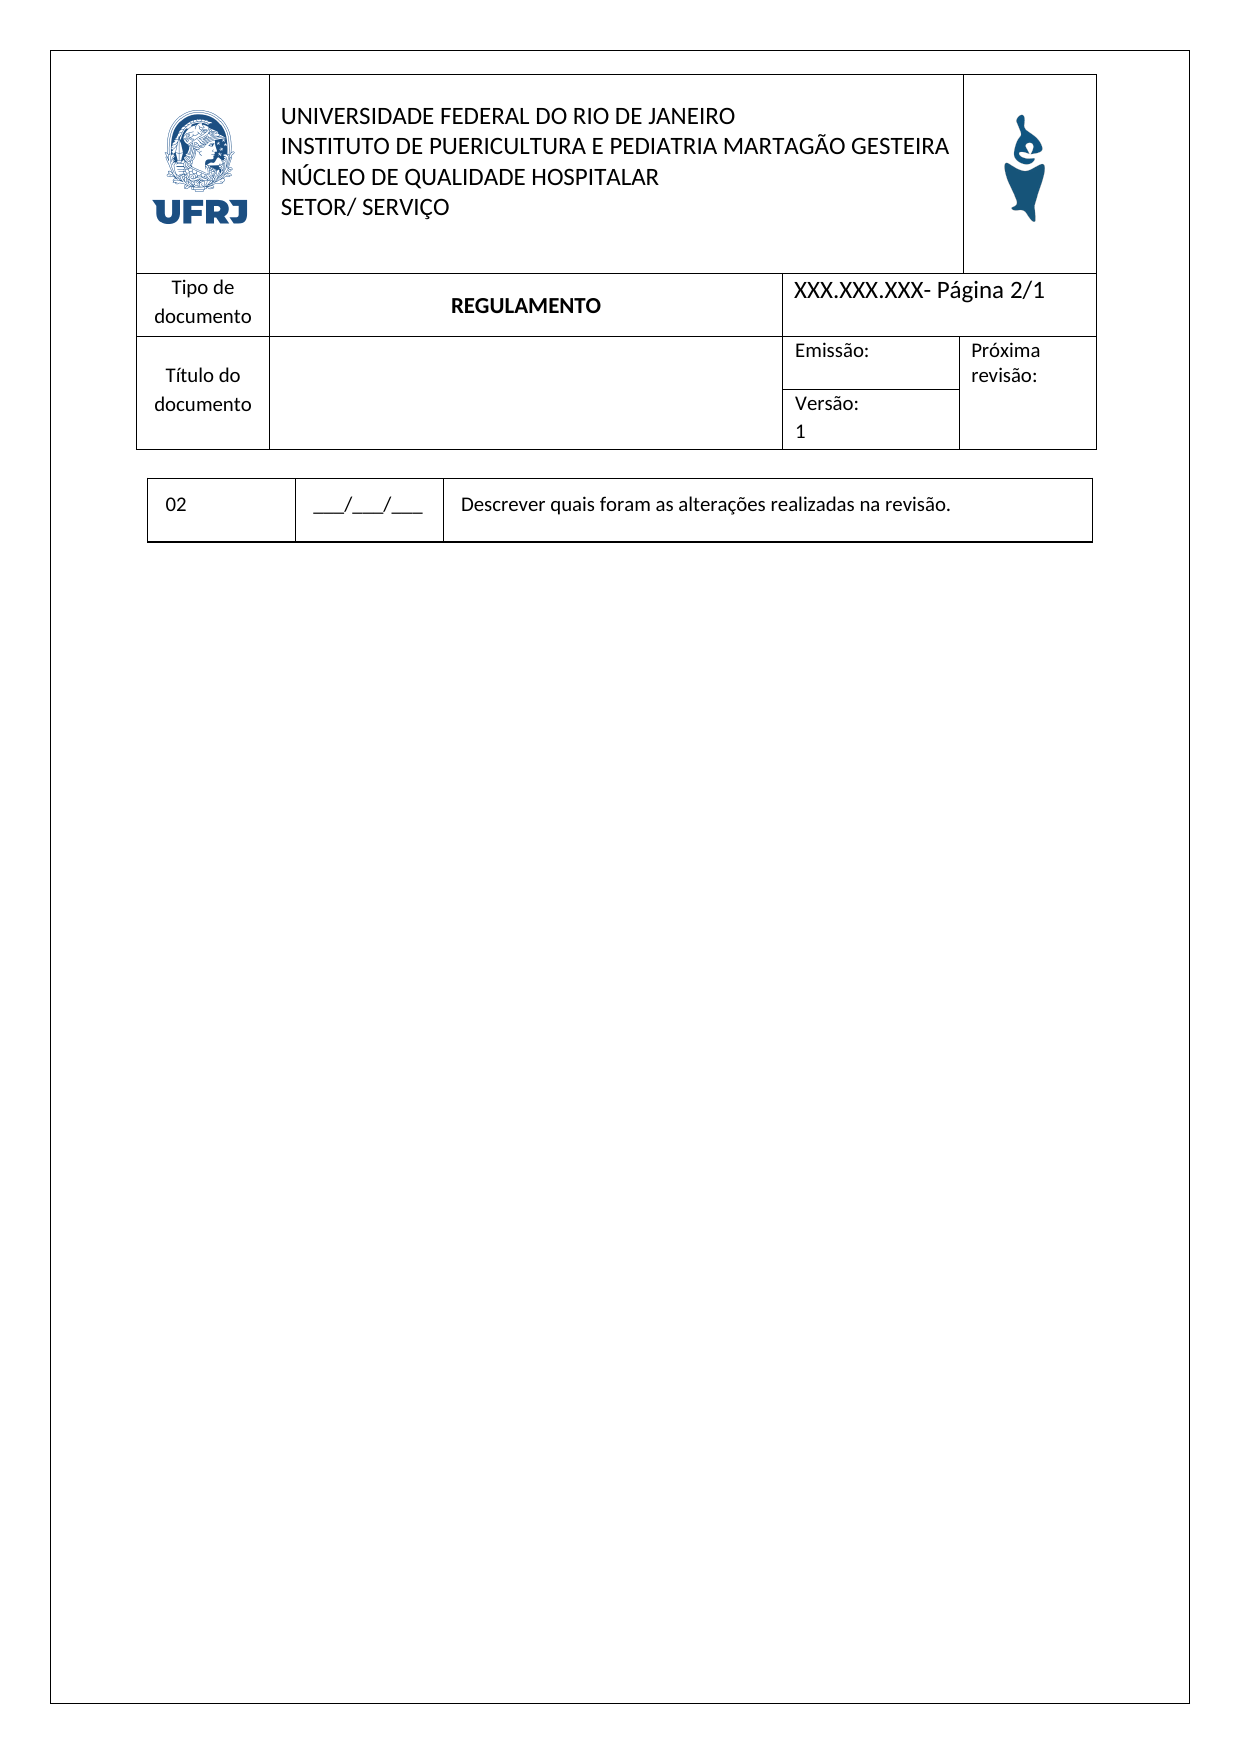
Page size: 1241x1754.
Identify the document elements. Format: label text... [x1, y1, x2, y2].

table_cell Descrever quais foram as alterações realizadas na revisão. [444, 479, 1092, 541]
table_cell 02 [148, 479, 295, 541]
table_cell ___/___/___ [296, 479, 443, 541]
picture [141, 100, 259, 233]
picture [991, 112, 1048, 230]
